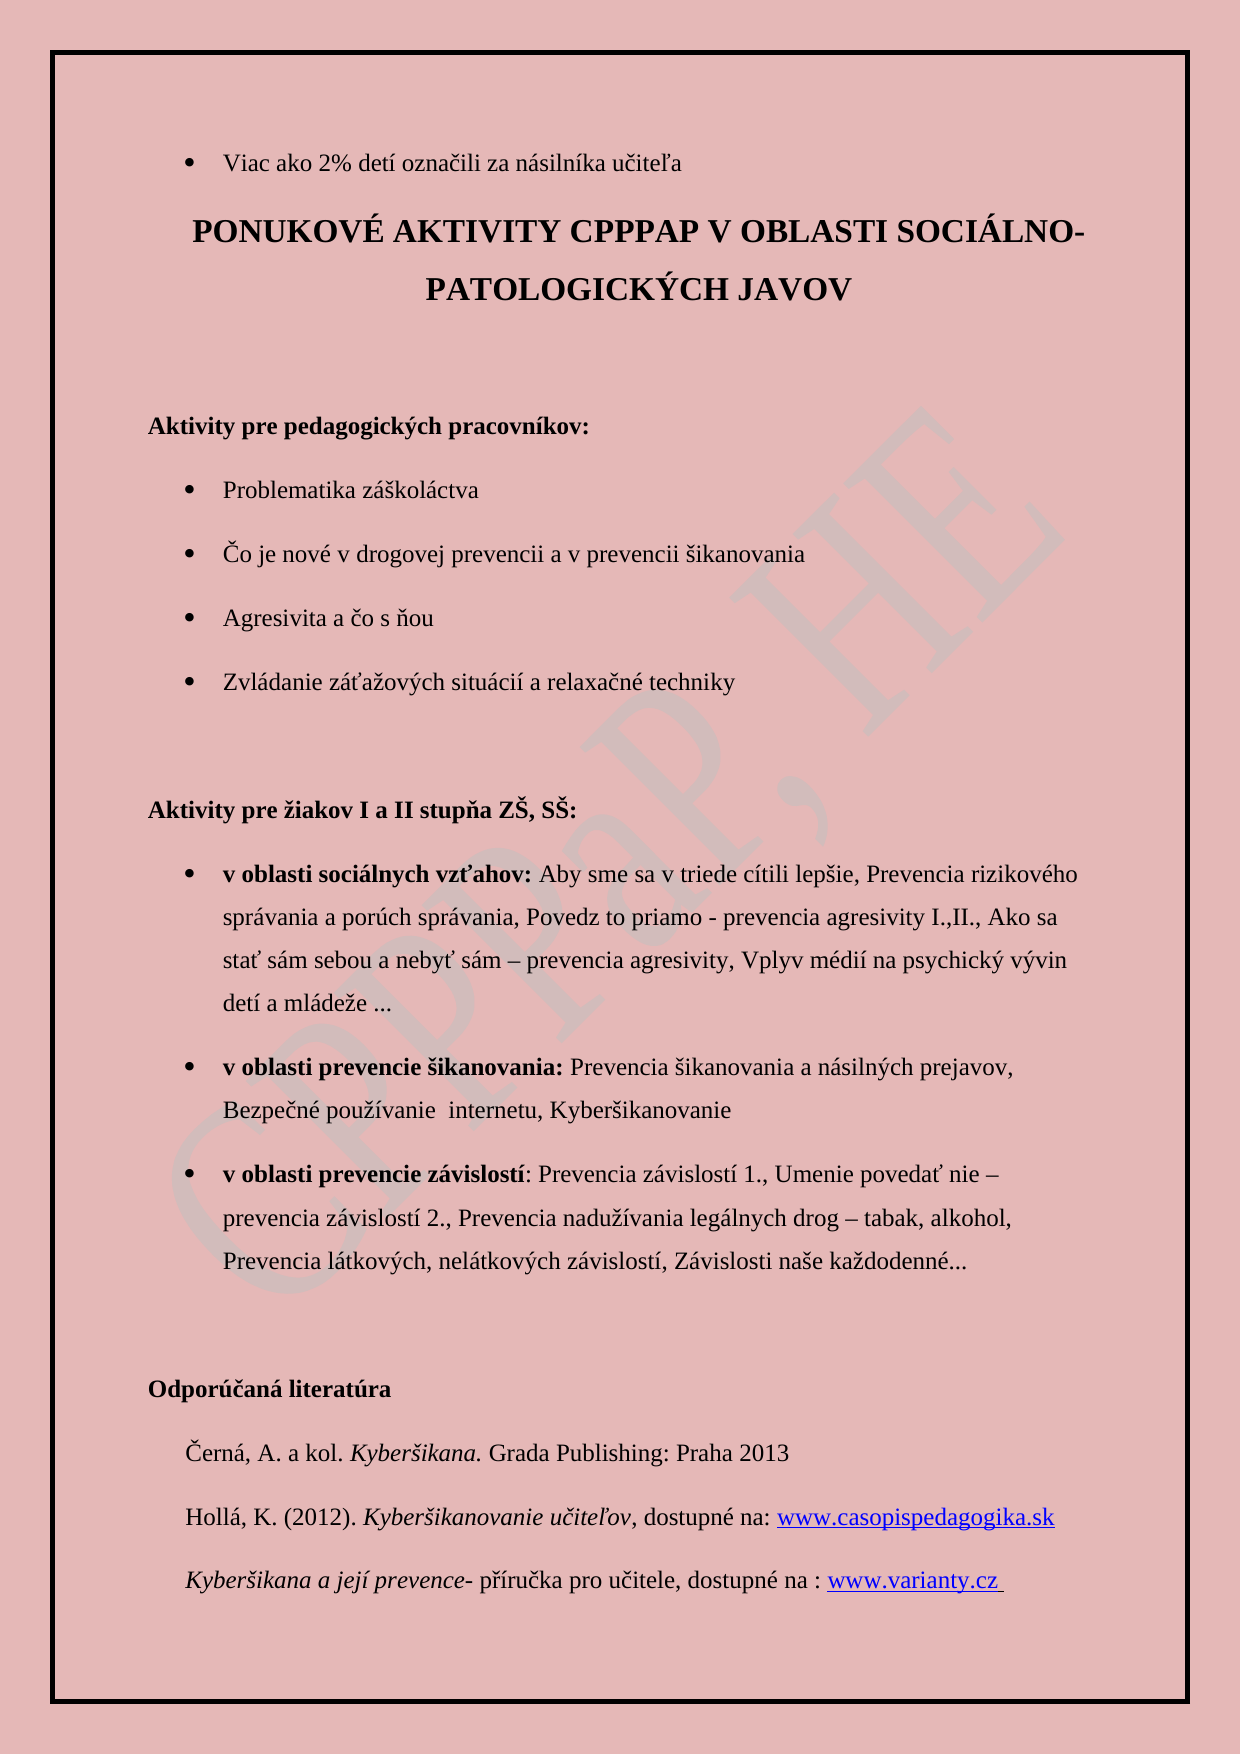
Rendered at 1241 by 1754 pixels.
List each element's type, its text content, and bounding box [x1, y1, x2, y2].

list Čo je nové v drogovej prevencii a v prevencii šikanovania [185, 539, 1093, 568]
text Černá, A. a kol. Kyberšikana. Grada Publishing: Praha 2013 [185, 1438, 1093, 1466]
text Aktivity pre pedagogických pracovníkov: [148, 411, 1093, 440]
text Aktivity pre žiakov I a II stupňa ZŠ, SŠ: [148, 795, 1093, 824]
list Agresivita a čo s ňou [185, 603, 1093, 632]
list Problematika záškoláctva [185, 475, 1093, 504]
list Zvládanie záťažových situácií a relaxačné techniky [185, 667, 1093, 696]
text Odporúčaná literatúra [148, 1374, 1093, 1402]
text Hollá, K. (2012). Kyberšikanovanie učiteľov, dostupné na: www.casopispedagogika.sk [185, 1502, 1093, 1530]
text Kyberšikana a její prevence- příručka pro učitele, dostupné na : www.varianty.cz [185, 1566, 1093, 1594]
text PONUKOVÉ AKTIVITY CPPPAP V OBLASTI SOCIÁLNO-PATOLOGICKÝCH JAVOV [185, 212, 1093, 307]
list Viac ako 2% detí označili za násilníka učiteľa [185, 148, 1093, 176]
list v oblasti prevencie závislostí: Prevencia závislostí 1., Umenie povedať nie –prevencia závislostí 2., Prevencia nadužívania legálnych drog – tabak, alkohol, Prevencia látkových, nelátkových závislostí, Závislosti naše každodenné... [185, 1159, 1093, 1274]
list v oblasti sociálnych vzťahov: Aby sme sa v triede cítili lepšie, Prevencia rizikového správania a porúch správania, Povedz to priamo - prevencia agresivity I.,II., Ako sa stať sám sebou a nebyť sám – prevencia agresivity, Vplyv médií na psychický vývin detí a mládeže ... [185, 859, 1093, 1017]
list v oblasti prevencie šikanovania: Prevencia šikanovania a násilných prejavov, Bezpečné používanie internetu, Kyberšikanovanie [185, 1052, 1093, 1124]
